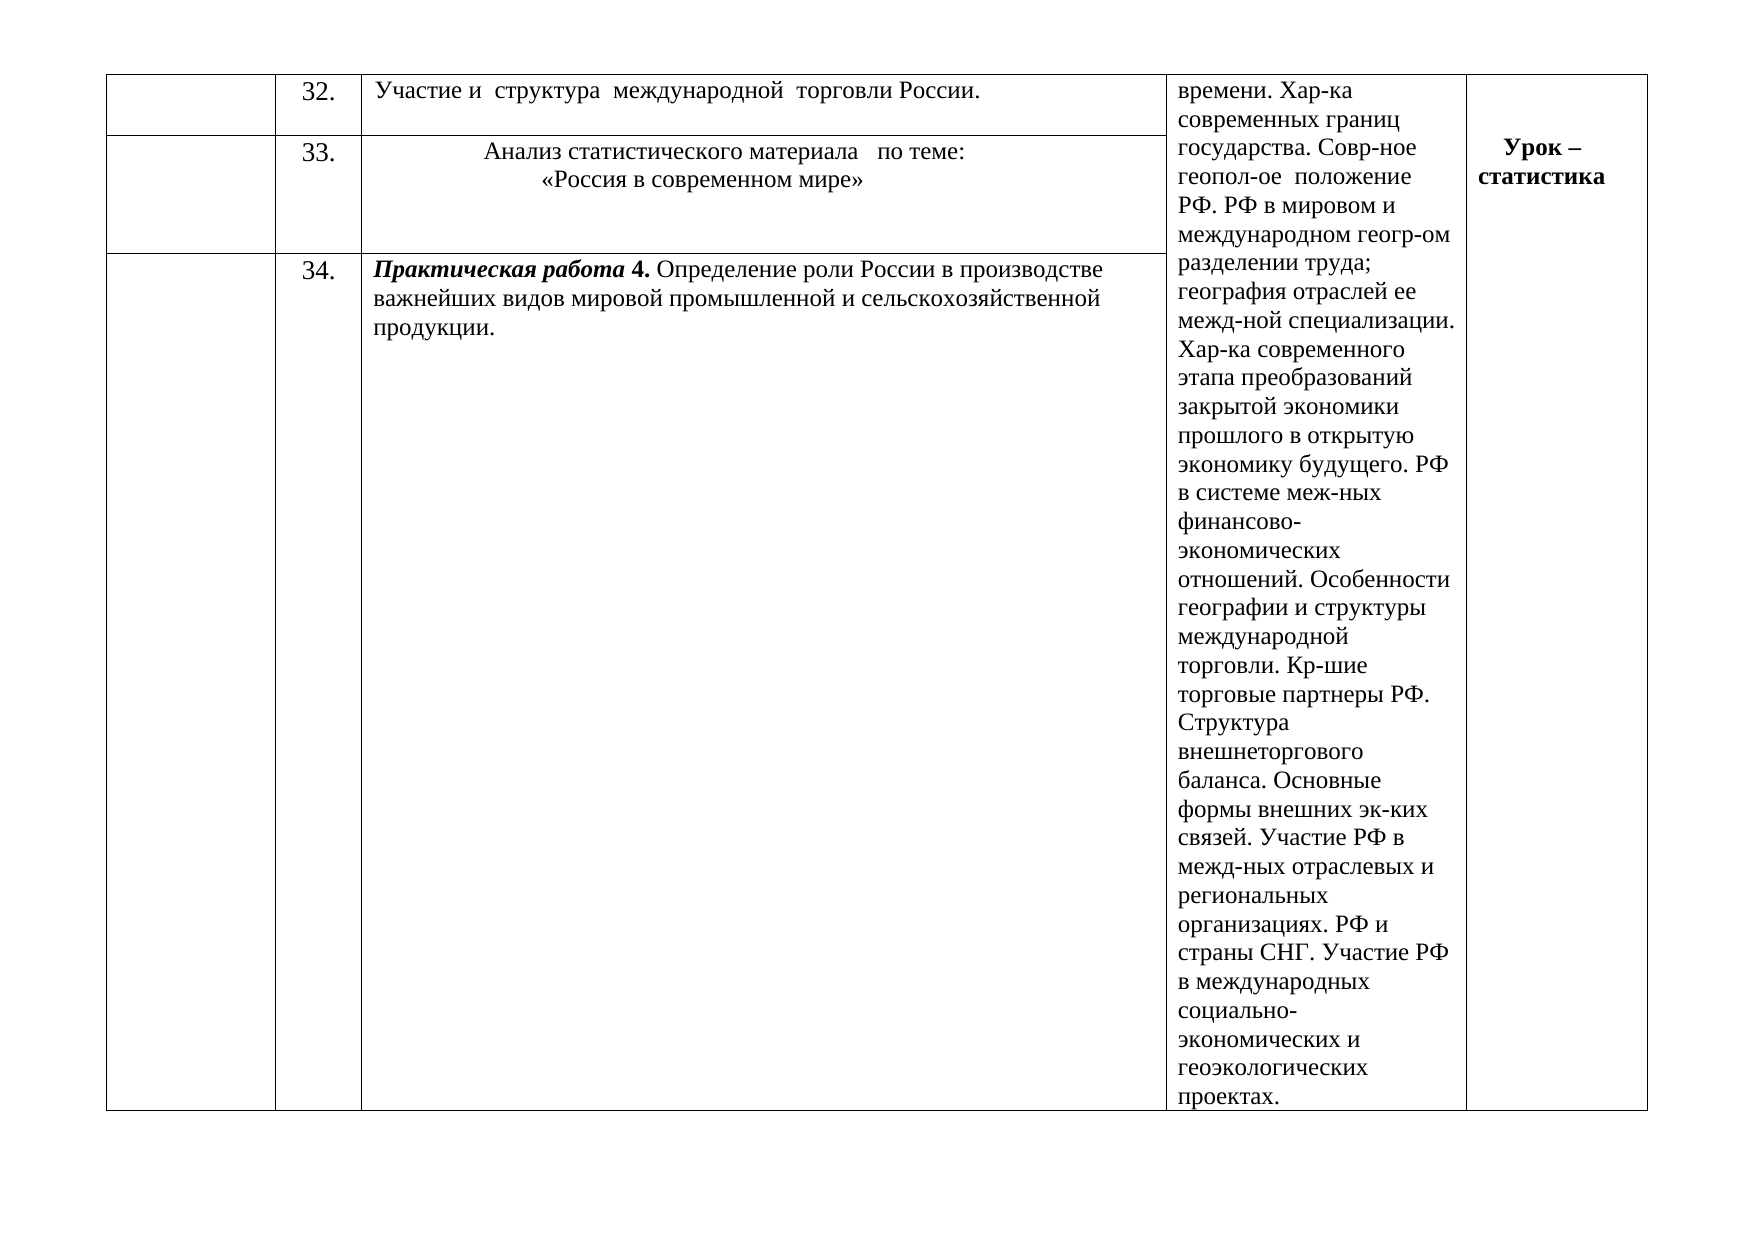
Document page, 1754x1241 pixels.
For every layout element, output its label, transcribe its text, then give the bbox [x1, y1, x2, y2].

table_cell Урок –статистика [1467, 75, 1647, 1110]
table_cell Практическая работа 4. Определение роли России в производстве важнейших видов мировой промышленной и сельскохозяйственной продукции. [362, 254, 1166, 1110]
table_cell 32. [276, 75, 361, 135]
table_cell Участие и структура международной торговли России. [362, 75, 1166, 135]
table_cell Анализ статистического материала по теме: «Россия в современном мире» [362, 136, 1166, 253]
table_cell 33. [276, 136, 361, 253]
table_cell [107, 136, 275, 253]
table_cell [107, 254, 275, 1110]
table_cell [107, 75, 275, 135]
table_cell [1167, 75, 1466, 1110]
table_cell 34. [276, 254, 361, 1110]
